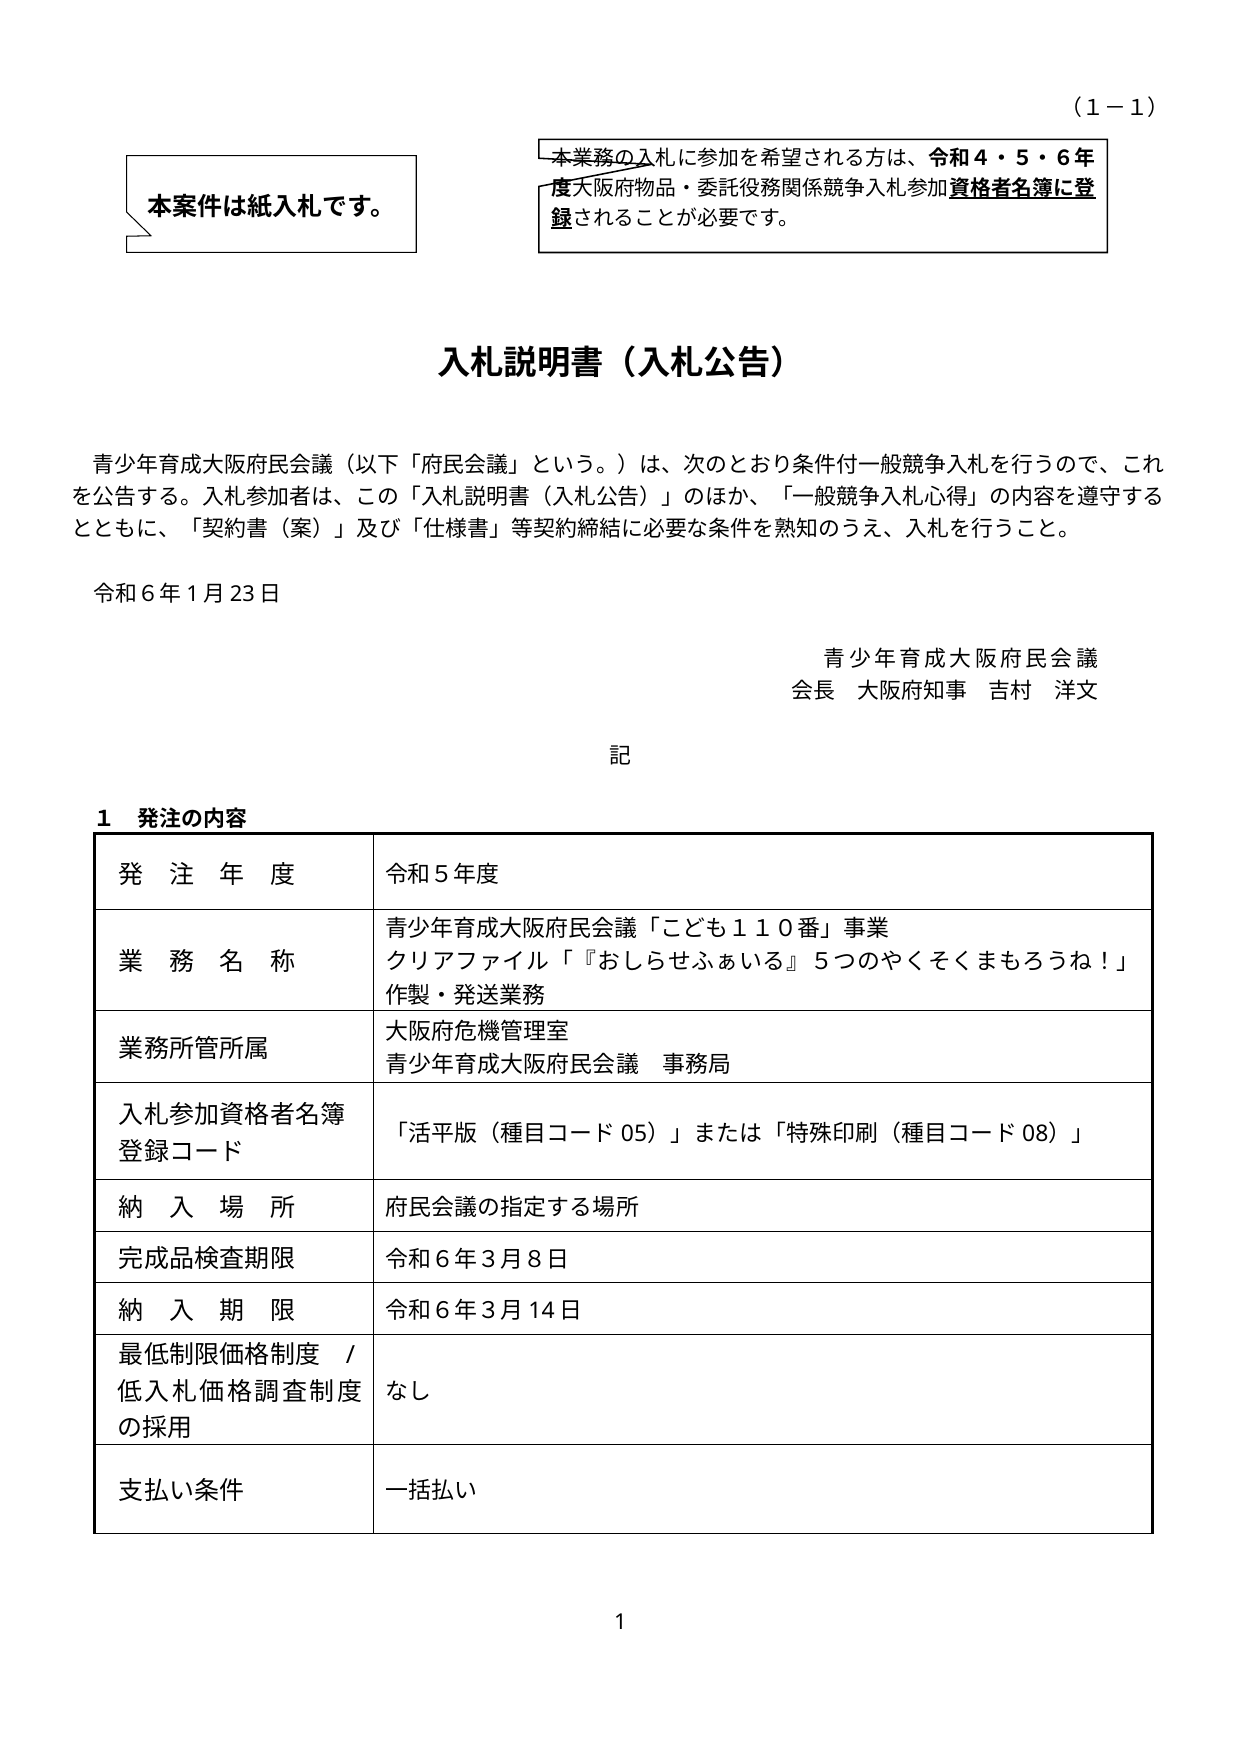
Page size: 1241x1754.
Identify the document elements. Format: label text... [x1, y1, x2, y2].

table_cell 業 務 名 称 [96, 910, 373, 1010]
text 会長 大阪府知事 吉村 洋文 [71, 673, 1169, 705]
table_cell 入札参加資格者名簿 登録コード [96, 1083, 373, 1179]
table_cell 青少年育成大阪府民会議「こども１１０番」事業 クリアファイル「『おしらせふぁいる』５つのやくそくまもろうね！」作製・発送業務 [374, 910, 1151, 1010]
table_cell 大阪府危機管理室 青少年育成大阪府民会議 事務局 [374, 1011, 1151, 1082]
text 青少年育成大阪府民会議（以下「府民会議」という。）は、次のとおり条件付一般競争入札を行うので、これを公告する。入札参加者は、この「入札説明書（入札公告）」のほか、「一般競争入札心得」の内容を遵守するとともに、「契約書（案）」及び「仕様書」等契約締結に必要な条件を熟知のうえ、入札を行うこと。 [71, 446, 1169, 543]
table_cell 納 入 場 所 [96, 1180, 373, 1231]
text 青少年育成大阪府民会議 [71, 608, 1097, 673]
table_cell 令和６年３月８日 [374, 1232, 1151, 1282]
text 令和６年1月23日 [71, 576, 1169, 608]
table_cell 支払い条件 [96, 1445, 373, 1533]
table_header 発 注 年 度 [96, 835, 373, 909]
table_cell 府民会議の指定する場所 [374, 1180, 1151, 1231]
table_cell なし [374, 1335, 1151, 1444]
table_cell 納 入 期 限 [96, 1283, 373, 1334]
table_cell 一括払い [374, 1445, 1151, 1533]
table_cell 令和６年３月14日 [374, 1283, 1151, 1334]
table_cell 完成品検査期限 [96, 1232, 373, 1282]
table_cell 「活平版（種目コード05）」または「特殊印刷（種目コード08）」 [374, 1083, 1151, 1179]
text １ 発注の内容 [71, 801, 1169, 832]
table_cell 最低制限価格制度 / 低入札価格調査制度 の採用 [96, 1335, 373, 1444]
text 入札説明書（入札公告） [71, 349, 1169, 381]
table_header 令和５年度 [374, 835, 1151, 909]
text （１－１） [1041, 90, 1169, 122]
table_cell 業務所管所属 [96, 1011, 373, 1082]
text 記 [71, 738, 1169, 769]
